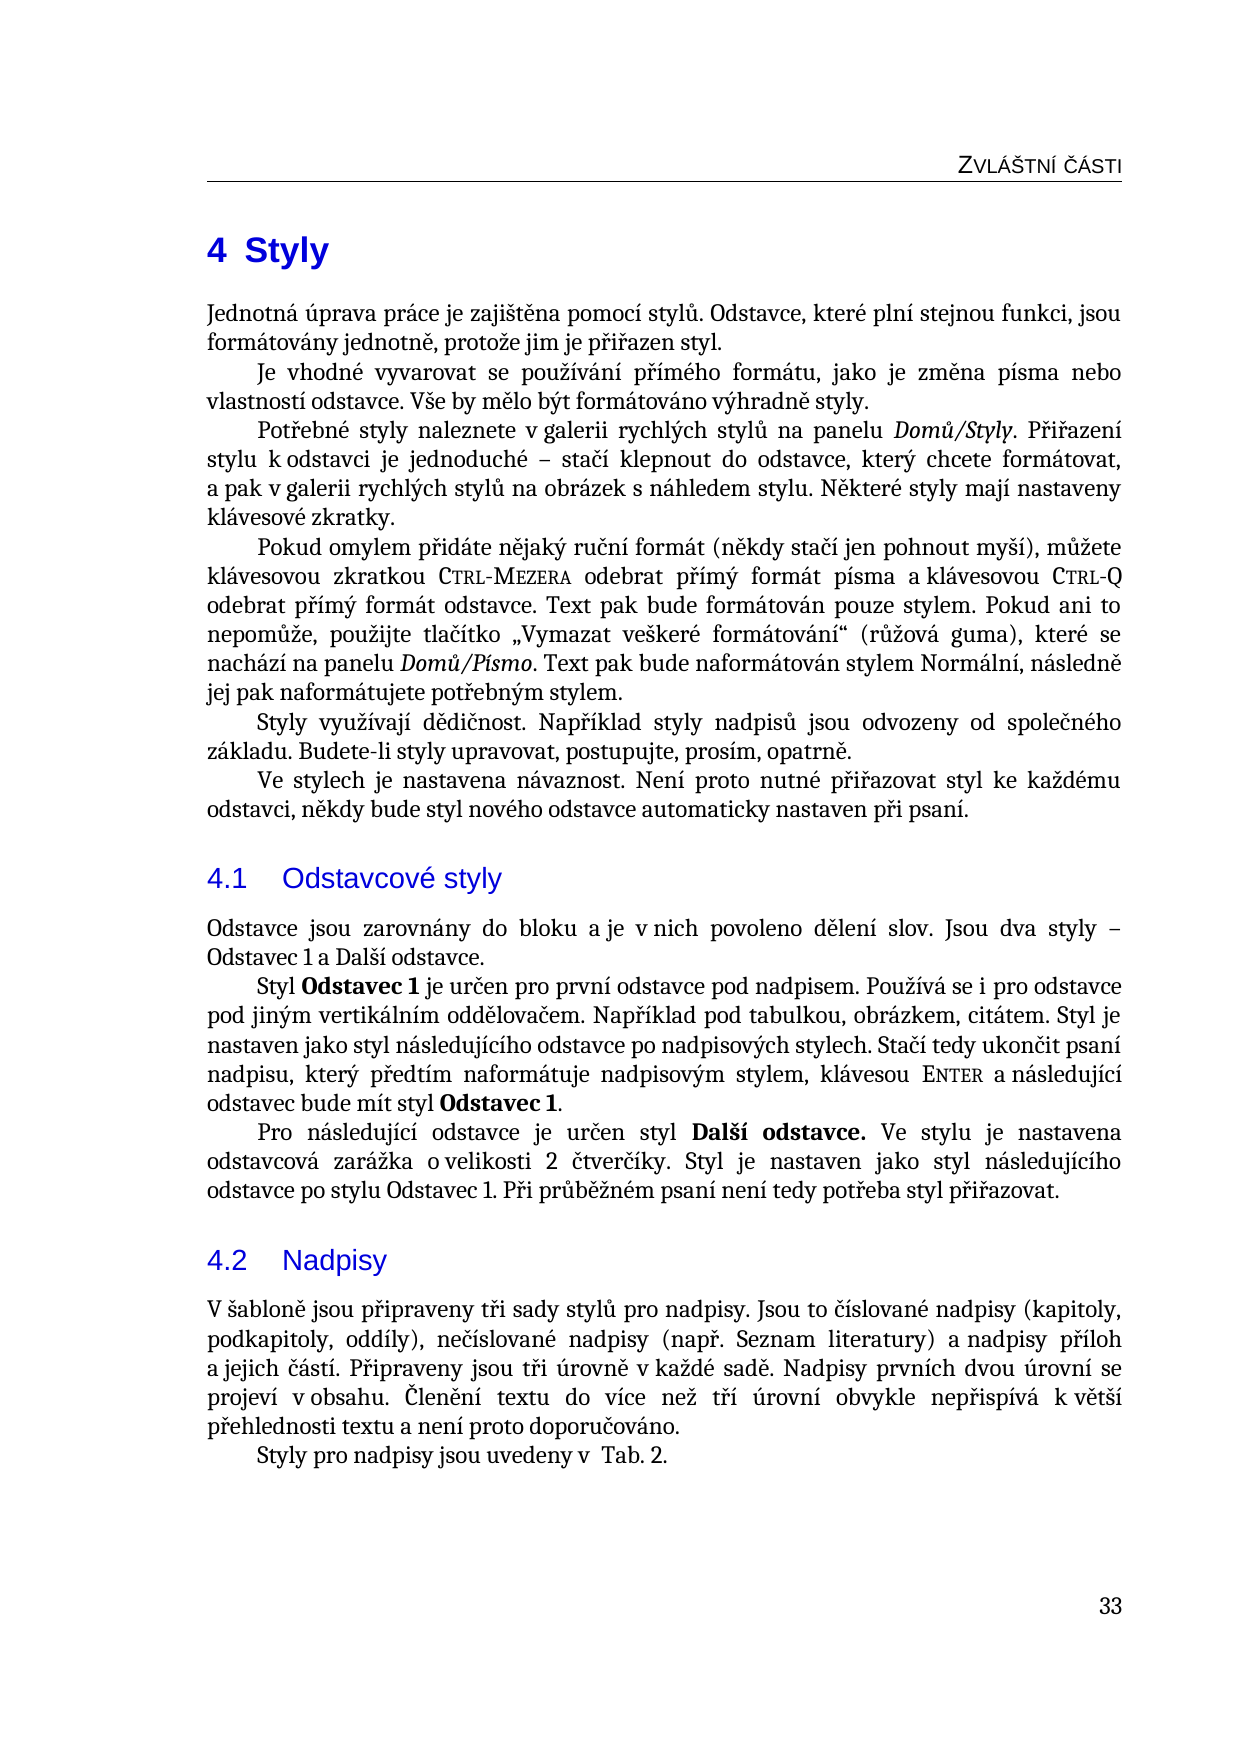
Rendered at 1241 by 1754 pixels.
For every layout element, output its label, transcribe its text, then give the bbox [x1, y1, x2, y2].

text V šabloně jsou připraveny tři sady stylů pro nadpisy. Jsou to číslované nadpisy (kapitoly, podkapitoly, oddíly), nečíslované nadpisy (např. Seznam literatury) a nadpisy příloh a jejich částí. Připraveny jsou tři úrovně v každé sadě. Nadpisy prvních dvou úrovní se projeví v obsahu. Členění textu do více než tří úrovní obvykle nepřispívá k větší přehlednosti textu a není proto doporučováno. [207, 1295, 1122, 1441]
text Ve stylech je nastavena návaznost. Není proto nutné přiřazovat styl ke každému odstavci, někdy bude styl nového odstavce automaticky nastaven při psaní. [207, 765, 1122, 824]
text Jednotná úprava práce je zajištěna pomocí stylů. Odstavce, které plní stejnou funkci, jsou formátovány jednotně, protože jim je přiřazen styl. [207, 299, 1122, 357]
text Je vhodné vyvarovat se používání přímého formátu, jako je změna písma nebo vlastností odstavce. Vše by mělo být formátováno výhradně styly. [207, 357, 1122, 415]
text Pro následující odstavce je určen styl Další odstavce. Ve stylu je nastavena odstavcová zarážka o velikosti 2 čtverčíky. Styl je nastaven jako styl následujícího odstavce po stylu Odstavec 1. Při průběžném psaní není tedy potřeba styl přiřazovat. [207, 1118, 1122, 1205]
subtitle Styly [207, 219, 1122, 269]
subtitle Odstavcové styly [207, 861, 1122, 895]
text Styl Odstavec 1 je určen pro první odstavce pod nadpisem. Používá se i pro odstavce pod jiným vertikálním oddělovačem. Například pod tabulkou, obrázkem, citátem. Styl je nastaven jako styl následujícího odstavce po nadpisových stylech. Stačí tedy ukončit psaní nadpisu, který předtím naformátuje nadpisovým stylem, klávesou Enter a následující odstavec bude mít styl Odstavec 1. [207, 972, 1122, 1118]
subtitle Nadpisy [207, 1243, 1122, 1276]
text Styly pro nadpisy jsou uvedeny v tab. 1. [207, 1441, 1122, 1470]
text Pokud omylem přidáte nějaký ruční formát (někdy stačí jen pohnout myší), můžete klávesovou zkratkou Ctrl-Mezera odebrat přímý formát písma a klávesovou Ctrl-Q odebrat přímý formát odstavce. Text pak bude formátován pouze stylem. Pokud ani to nepomůže, použijte tlačítko „Vymazat veškeré formátování“ (růžová guma), které se nachází na panelu Domů/Písmo. Text pak bude naformátován stylem Normální, následně jej pak naformátujete potřebným stylem. [207, 532, 1122, 707]
text Styly využívají dědičnost. Například styly nadpisů jsou odvozeny od společného základu. Budete-li styly upravovat, postupujte, prosím, opatrně. [207, 707, 1122, 765]
text Odstavce jsou zarovnány do bloku a je v nich povoleno dělení slov. Jsou dva styly – Odstavec 1 a Další odstavce. [207, 913, 1122, 972]
text Potřebné styly naleznete v galerii rychlých stylů na panelu Domů/Styly. Přiřazení stylu k odstavci je jednoduché – stačí klepnout do odstavce, který chcete formátovat, a pak v galerii rychlých stylů na obrázek s náhledem stylu. Některé styly mají nastaveny klávesové zkratky. [207, 415, 1122, 532]
